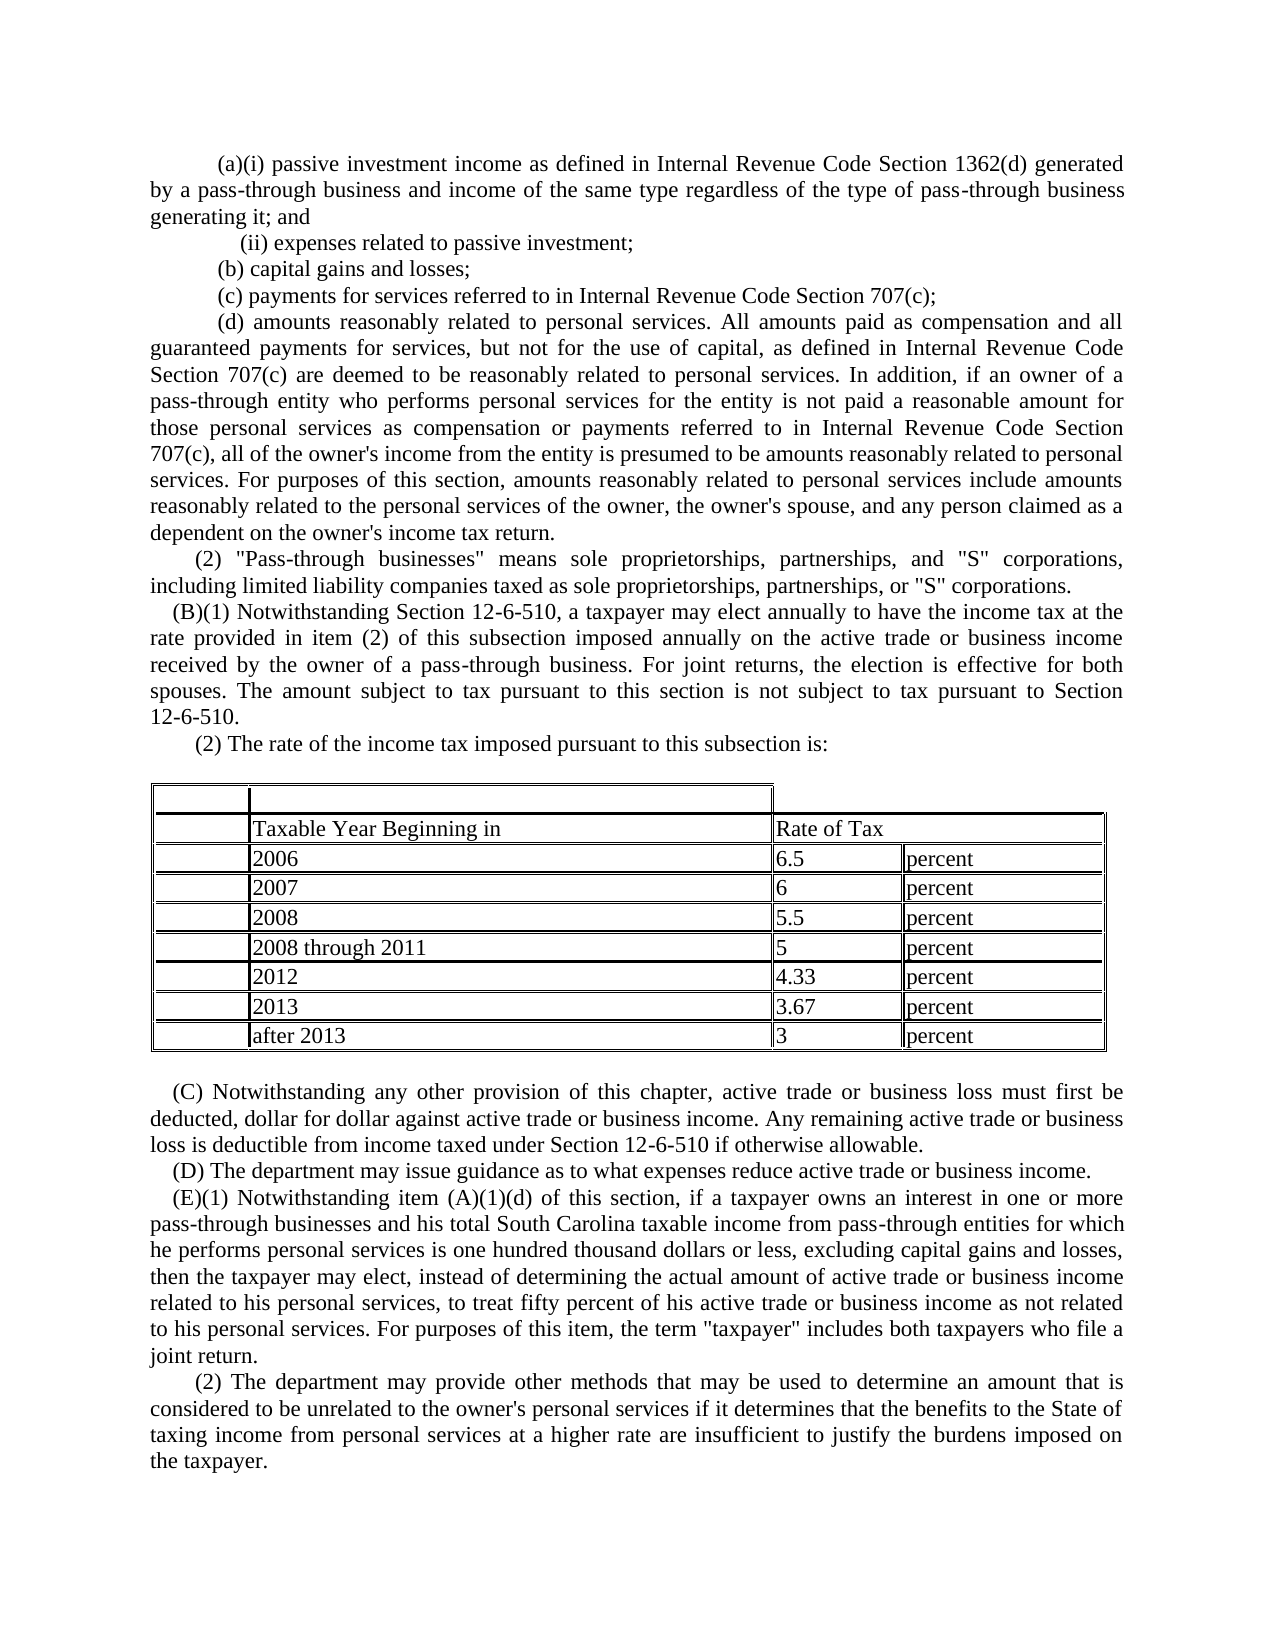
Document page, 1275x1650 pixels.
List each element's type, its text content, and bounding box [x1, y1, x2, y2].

table_cell [152, 901, 249, 930]
text (c) payments for services referred to in Internal Revenue Code Section 707(c); [150, 282, 1125, 308]
table_cell [154, 812, 248, 842]
table_cell 6 [774, 875, 901, 901]
table_cell 2007 [251, 875, 771, 901]
text (C) Notwithstanding any other provision of this chapter, active trade or business loss must first be deducted, dollar for dollar against active trade or business income. Any remaining active trade or business loss is deductible from income taxed under Section 12-6-510 if otherwise allowable. [150, 1078, 1125, 1157]
table_cell [154, 960, 248, 989]
table_header [249, 786, 772, 812]
table_header [154, 784, 249, 812]
text (2) The rate of the income tax imposed pursuant to this subsection is: [150, 730, 1125, 756]
table_cell 2012 [251, 963, 771, 989]
table_cell [152, 842, 249, 871]
text (d) amounts reasonably related to personal services. All amounts paid as compensation and all guaranteed payments for services, but not for the use of capital, as defined in Internal Revenue Code Section 707(c) are deemed to be reasonably related to personal services. In addition, if an owner of a pass-through entity who performs personal services for the entity is not paid a reasonable amount for those personal services as compensation or payments referred to in Internal Revenue Code Section 707(c), all of the owner's income from the entity is presumed to be amounts reasonably related to personal services. For purposes of this section, amounts reasonably related to personal services include amounts reasonably related to the personal services of the owner, the owner's spouse, and any person claimed as a dependent on the owner's income tax return. [150, 308, 1125, 545]
text (2) The department may provide other methods that may be used to determine an amount that is considered to be unrelated to the owner's personal services if it determines that the benefits to the State of taxing income from personal services at a higher rate are insufficient to justify the burdens imposed on the taxpayer. [150, 1368, 1125, 1474]
table_cell 2013 [251, 993, 771, 1019]
table_cell [154, 1019, 249, 1049]
table_cell 3 [773, 1019, 903, 1049]
table_cell 3.67 [774, 993, 901, 1019]
table_cell 5 [774, 934, 901, 960]
text (2) "Pass-through businesses" means sole proprietorships, partnerships, and "S" corporations, including limited liability companies taxed as sole proprietorships, partnerships, or "S" corporations. [150, 545, 1125, 598]
table_cell after 2013 [249, 1023, 772, 1049]
table_cell percent [905, 930, 1104, 960]
table_cell percent [905, 871, 1104, 901]
table_cell 5.5 [774, 904, 901, 930]
table_cell percent [903, 1019, 1104, 1049]
table_cell percent [903, 842, 1105, 871]
table_cell 2008 [251, 904, 771, 930]
table_cell percent [905, 960, 1104, 989]
table_cell 4.33 [774, 963, 901, 989]
text (B)(1) Notwithstanding Section 12-6-510, a taxpayer may elect annually to have the income tax at the rate provided in item (2) of this subsection imposed annually on the active trade or business income received by the owner of a pass-through business. For joint returns, the election is effective for both spouses. The amount subject to tax pursuant to this section is not subject to tax pursuant to Section 12-6-510. [150, 598, 1125, 730]
text (ii) expenses related to passive investment; [150, 229, 1125, 255]
table_cell 6.5 [774, 845, 901, 871]
table_cell 2006 [251, 845, 771, 871]
table_cell [154, 990, 248, 1019]
text (a)(i) passive investment income as defined in Internal Revenue Code Section 1362(d) generated by a pass-through business and income of the same type regardless of the type of pass-through business generating it; and [150, 150, 1125, 229]
table_cell [154, 930, 248, 960]
text (b) capital gains and losses; [150, 255, 1125, 282]
table_cell Taxable Year Beginning in [251, 815, 771, 842]
table_cell percent [903, 901, 1105, 930]
table_cell Rate of Tax [774, 812, 1105, 842]
table_cell percent [905, 990, 1104, 1019]
table_cell [154, 871, 248, 901]
table_cell 2008 through 2011 [251, 934, 771, 960]
text (D) The department may issue guidance as to what expenses reduce active trade or business income. [150, 1157, 1125, 1184]
text (E)(1) Notwithstanding item (A)(1)(d) of this section, if a taxpayer owns an interest in one or more pass-through businesses and his total South Carolina taxable income from pass-through entities for which he performs personal services is one hundred thousand dollars or less, excluding capital gains and losses, then the taxpayer may elect, instead of determining the actual amount of active trade or business income related to his personal services, to treat fifty percent of his active trade or business income as not related to his personal services. For purposes of this item, the term "taxpayer" includes both taxpayers who file a joint return. [150, 1184, 1125, 1368]
